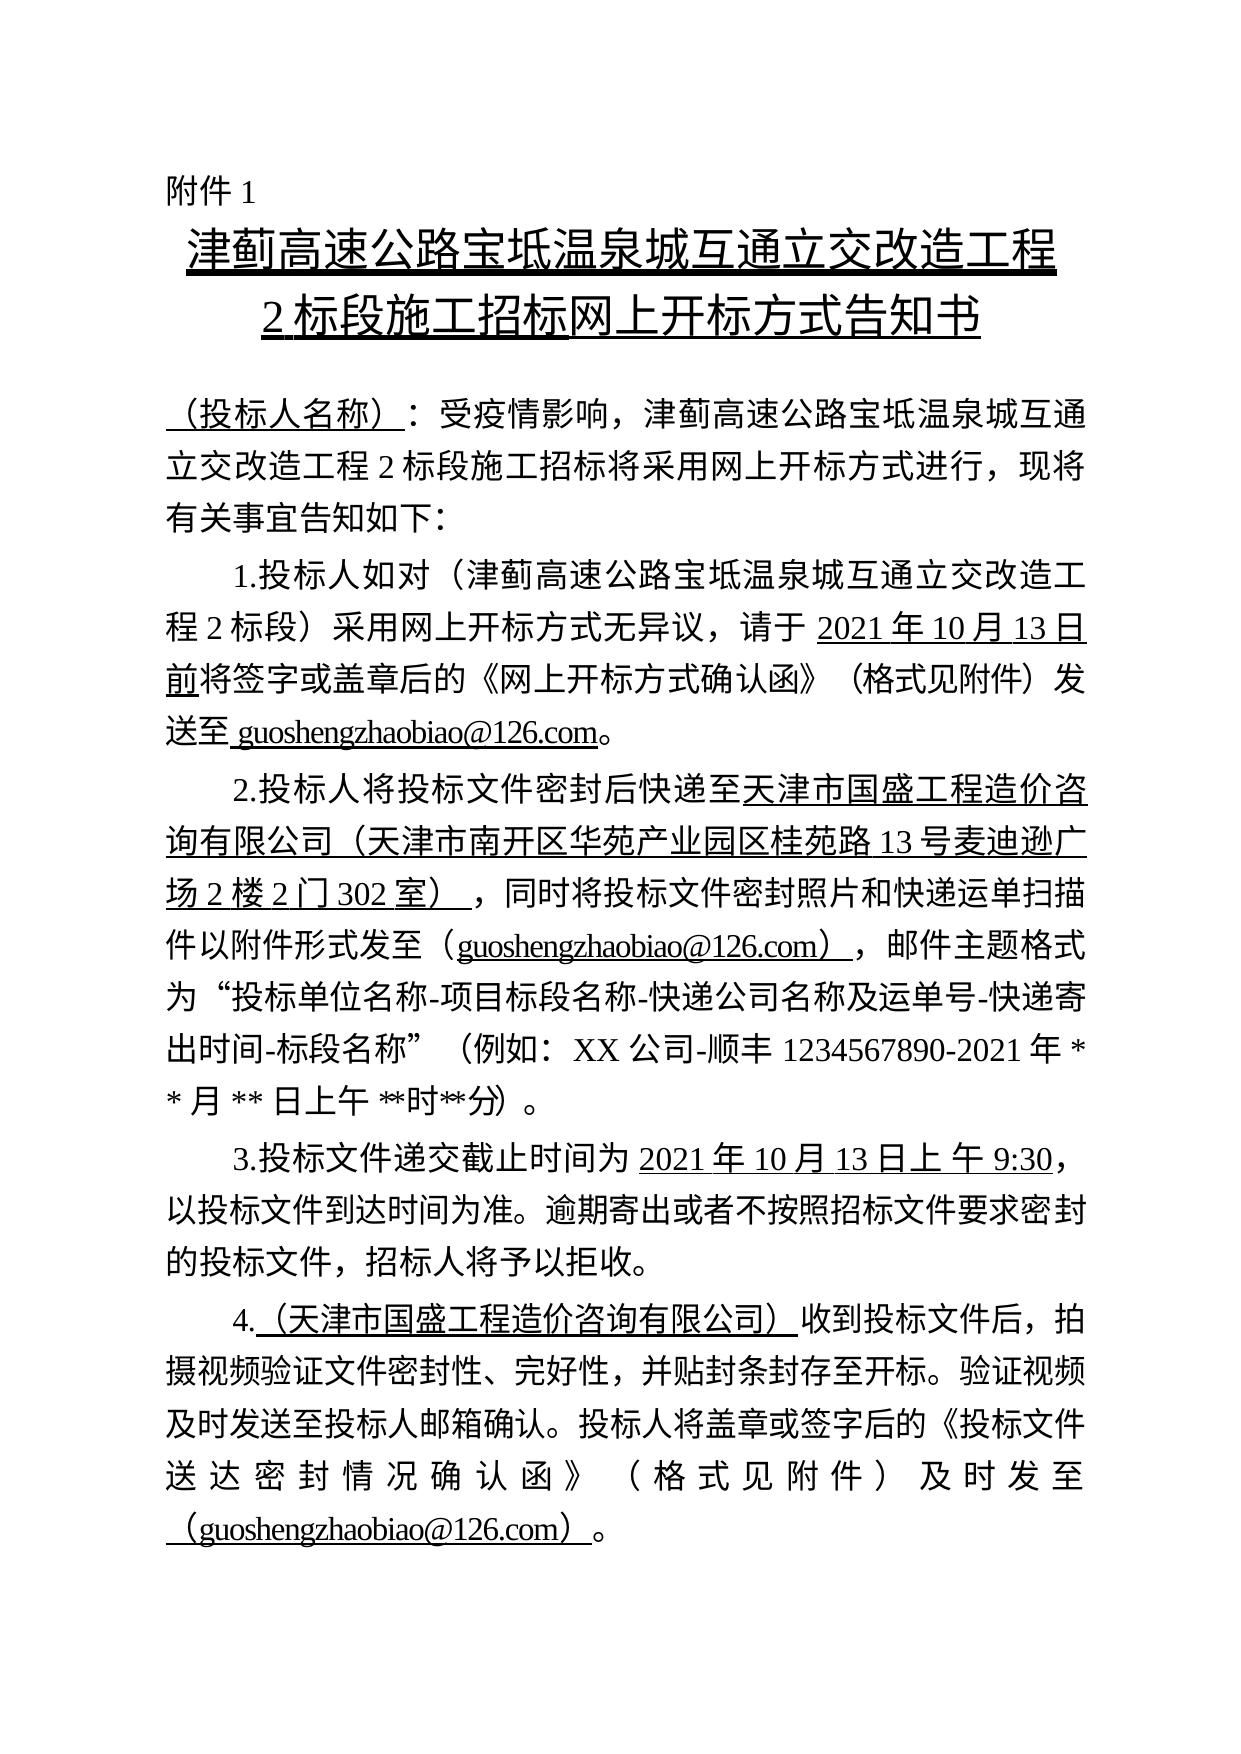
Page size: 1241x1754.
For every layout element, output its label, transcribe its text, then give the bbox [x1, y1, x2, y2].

text 附件 1 [166, 164, 1088, 213]
text 1.投标人如对（津蓟高速公路宝坻温泉城互通立交改造工程2标段）采用网上开标方式无异议，请于 2021年10月13日前将签字或盖章后的《网上开标方式确认函》（格式见附件）发送至 guoshengzhaobiao@126.com。 [166, 546, 1087, 754]
text 3.投标文件递交截止时间为2021年10月13日上 午 9:30，以投标文件到达时间为准。逾期寄出或者不按照招标文件要求密封的投标文件，招标人将予以拒收。 [166, 1129, 1087, 1285]
text 2标段施工招标网上开标方式告知书 [154, 279, 1088, 346]
text （投标人名称）：受疫情影响，津蓟高速公路宝坻温泉城互通立交改造工程2标段施工招标将采用网上开标方式进行，现将有关事宜告知如下： [166, 385, 1087, 541]
text 4.（天津市国盛工程造价咨询有限公司）收到投标文件后，拍摄视频验证文件密封性、完好性，并贴封条封存至开标。验证视频及时发送至投标人邮箱确认。投标人将盖章或签字后的《投标文件送达密封情况确认函》（格式见附件）及时发至（guoshengzhaobiao@126.com）。 [166, 1290, 1087, 1551]
text 2.投标人将投标文件密封后快递至天津市国盛工程造价咨询有限公司（天津市南开区华苑产业园区桂苑路13号麦迪逊广场2楼2门302室） ，同时将投标文件密封照片和快递运单扫描件以附件形式发至（guoshengzhaobiao@126.com），邮件主题格式为“投标单位名称-项目标段名称-快递公司名称及运单号-快递寄出时间-标段名称”（例如：XX 公司-顺丰 1234567890-2021年 ** 月 ** 日上午 **时**分）。 [166, 858, 1087, 1124]
text 津蓟高速公路宝坻温泉城互通立交改造工程 [154, 213, 1088, 279]
text 2.投标人将投标文件密封后快递至天津市国盛工程造价咨询有限公司（天津市南开区华苑产业园区桂苑路13号麦迪逊广场2楼2门302室） ，同时将投标文件密封照片和快递运单扫描件以附件形式发至（guoshengzhaobiao@126.com），邮件主题格式为“投标单位名称-项目标段名称-快递公司名称及运单号-快递寄出时间-标段名称”（例如：XX 公司-顺丰 1234567890-2021年 ** 月 ** 日上午 **时**分）。 [166, 759, 1087, 856]
